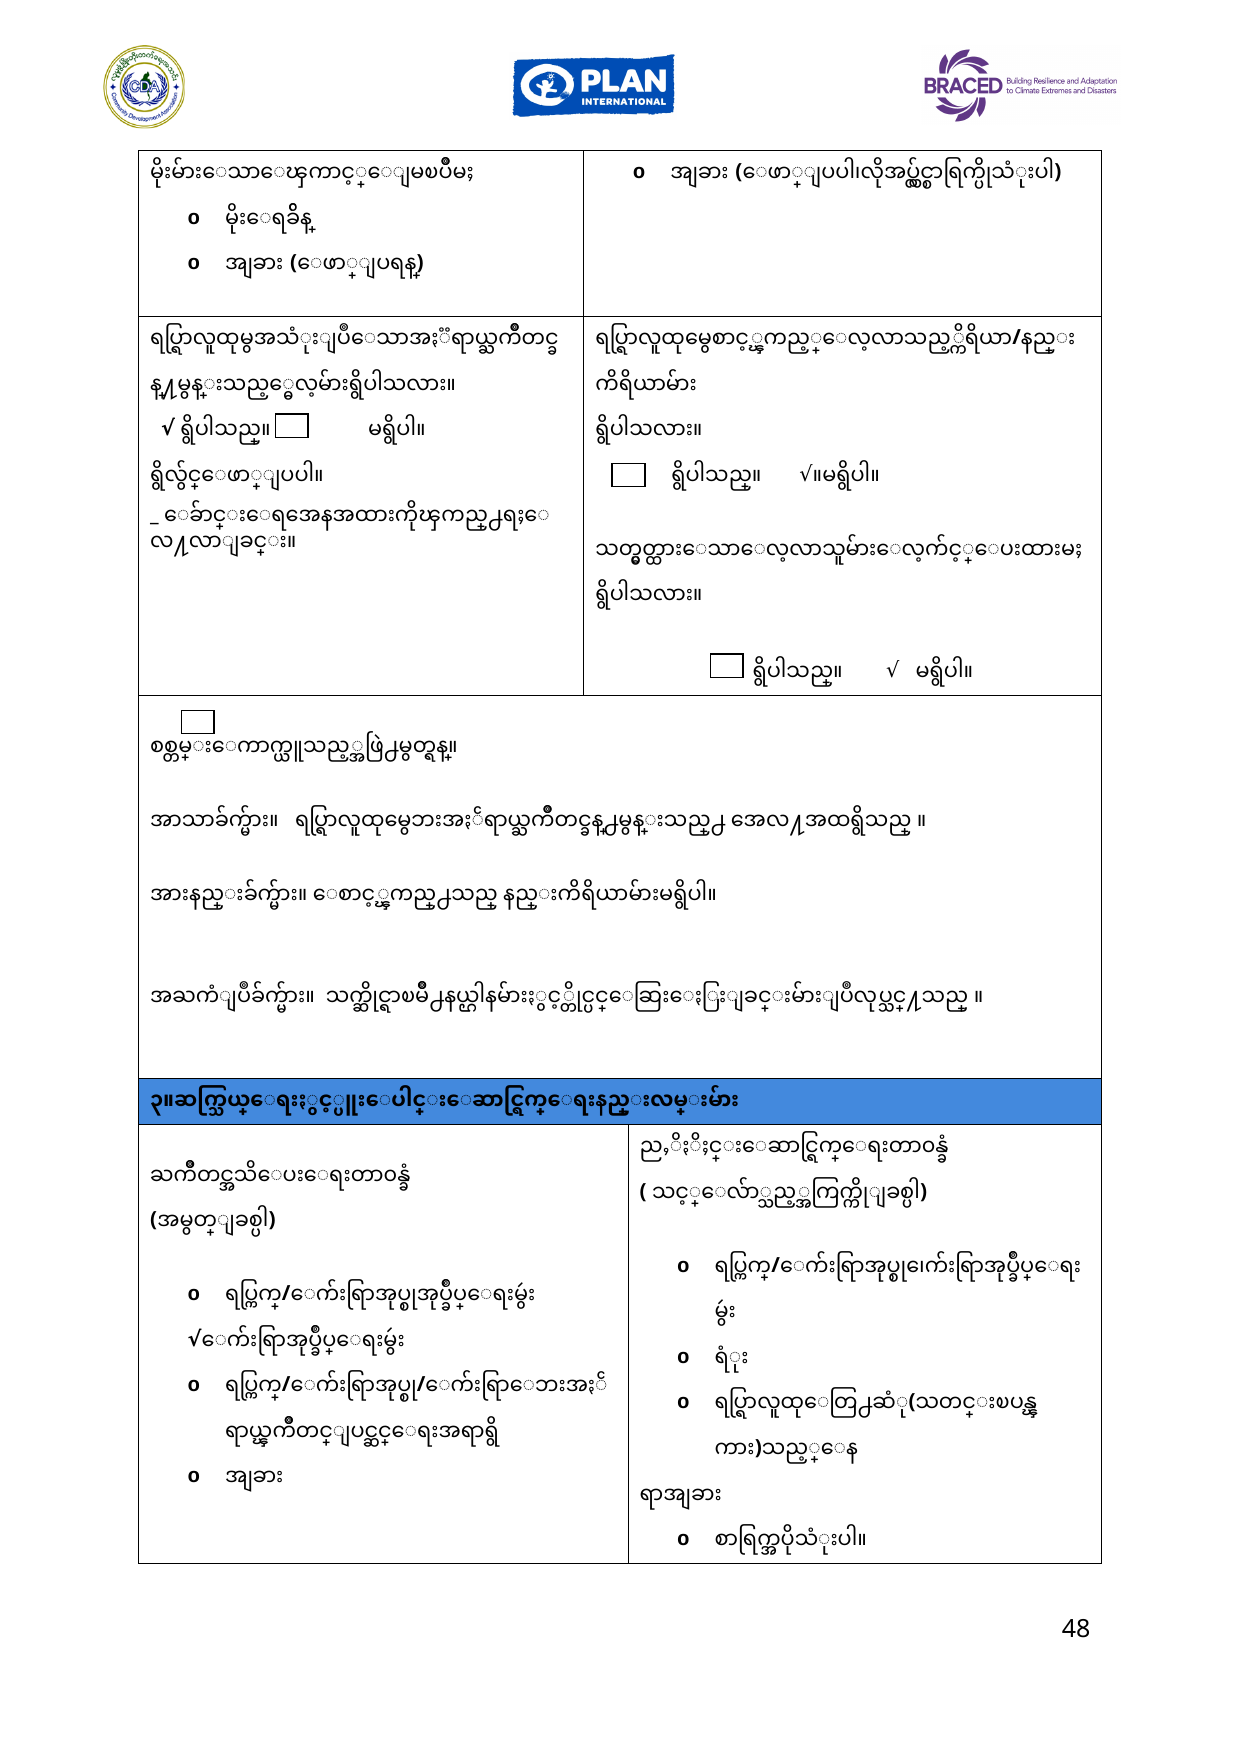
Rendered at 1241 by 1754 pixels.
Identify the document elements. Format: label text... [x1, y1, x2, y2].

table_cell ၃။ဆက္သြယ္ေရးႏွင့္ပူးေပါင္းေဆာင္ရြက္ေရးနည္းလမ္းမ်ား [139, 1079, 1101, 1124]
table_cell ရပ္ရြာလူထုမွအသံုးျပဳေသာအႏၱရာယ္ႀကိဳတင္ခန္႔မွန္းသည့္ဓေလ့မ်ားရွိပါသလား။ √ ရွိပါသည္။ မရွိပါ။ ရွိလွ်င္ေဖာ္ျပပါ။ _ ေခ်ာင္းေရအေနအထားကိုၾကည္႕ရႈေလ႔လာျခင္း။ [139, 317, 583, 695]
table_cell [139, 151, 583, 316]
picture [509, 52, 678, 120]
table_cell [584, 151, 1101, 316]
picture [920, 45, 1122, 125]
table_cell ညႇိႏိႈင္းေဆာင္ရြက္ေရးတာ၀န္ခံ ( သင့္ေလ်ာ္သည့္အကြက္ကိုျခစ္ပါ) ရပ္ကြက္/ေက်းရြာအုပ္စု၊ေက်းရြာအုပ္ခ်ဳပ္ေရးမွဴး ရံုး ရပ္ရြာလူထုေတြ႕ဆံု(သတင္းၿပန္ၾကား)သည့္ေန ရာအျခား စာရြက္အပိုသံုးပါ။ [629, 1125, 1101, 1563]
table_cell စစ္တမ္းေကာက္ယူသည့္အဖြဲ႕မွတ္ရန္။ အာသာခ်က္မ်ား။ ရပ္ရြာလူထုမွေဘးအႏၲရာယ္ႀကိဳတင္ခန္႕မွန္းသည္႕ အေလ႔အထရွိသည္ ။ အားနည္းခ်က္မ်ား။ ေစာင့္ၾကည္႕သည္ နည္းကိရိယာမ်ားမရွိပါ။ အႀကံျပဳခ်က္မ်ား။ သက္ဆိုင္ရာၿမိဳ႕နယ္ဌါနမ်ားႏွင့္တိုင္ပင္ေဆြးေႏြးျခင္းမ်ားျပဳလုပ္သင္႔သည္ ။ [139, 696, 1101, 1078]
table_cell ႀကိဳတင္အသိေပးေရးတာ၀န္ခံ (အမွတ္ျခစ္ပါ) ရပ္ကြက္/ေက်းရြာအုပ္စုအုပ္ခ်ဳပ္ေရးမွဴး √ေက်းရြာအုပ္ခ်ဳပ္ေရးမွဴး ရပ္ကြက္/ေက်းရြာအုပ္စု/ေက်းရြာေဘးအႏၲရာယ္ၾကိဳတင္ျပင္ဆင္ေရးအရာရွိ အျခား [139, 1125, 628, 1563]
picture [103, 45, 185, 129]
table_cell ရပ္ရြာလူထုမွေစာင့္ၾကည့္ေလ့လာသည့္ကိရိယာ/နည္းကိရိယာမ်ား ရွိပါသလား။ ရွိပါသည္။ √။မရွိပါ။ သတ္မွတ္ထားေသာေလ့လာသူမ်ားေလ့က်င့္ေပးထားမႈရွိပါသလား။ ရွိပါသည္။ √ မရွိပါ။ [584, 317, 1101, 695]
